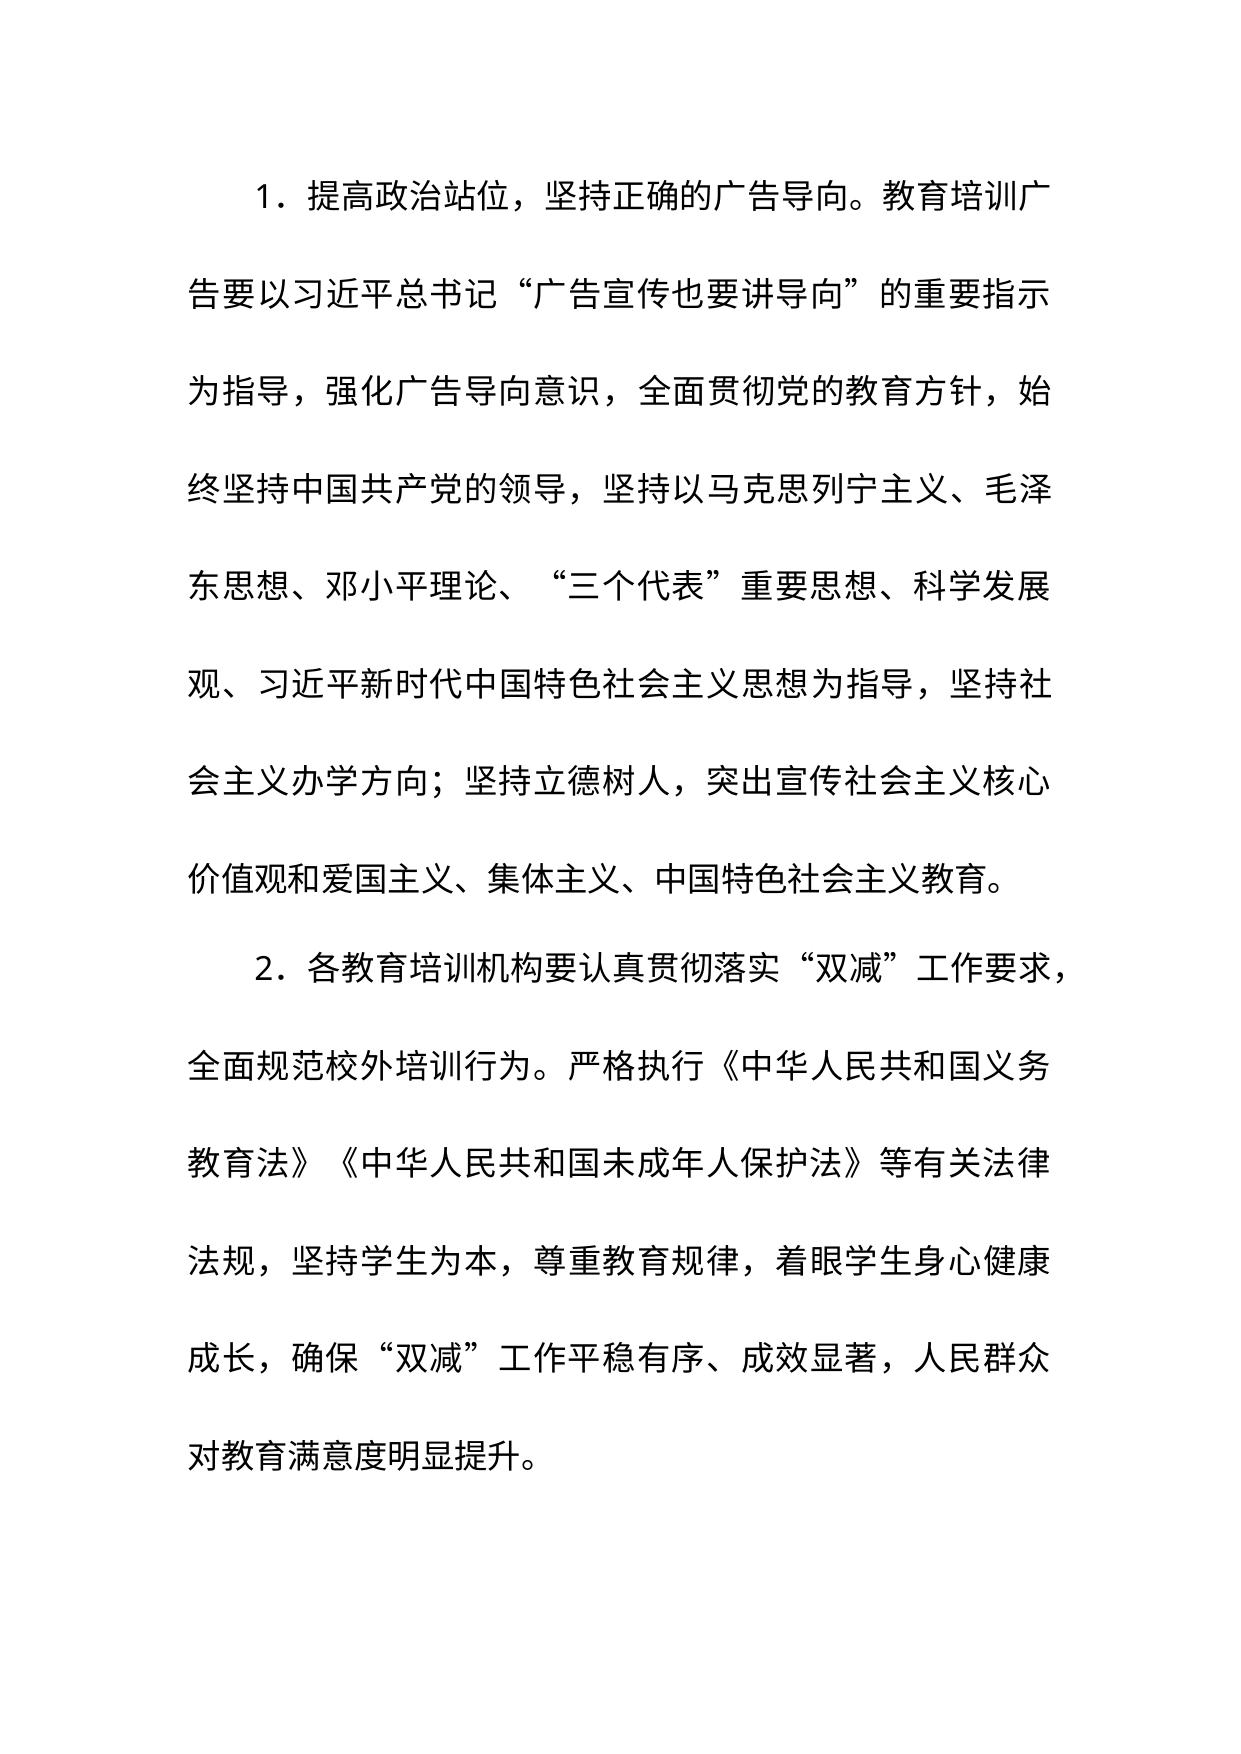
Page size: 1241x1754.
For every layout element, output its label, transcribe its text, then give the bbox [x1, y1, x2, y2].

text 1．提高政治站位，坚持正确的广告导向。教育培训广告要以习近平总书记“广告宣传也要讲导向”的重要指示为指导，强化广告导向意识，全面贯彻党的教育方针，始终坚持中国共产党的领导，坚持以马克思列宁主义、毛泽东思想、邓小平理论、“三个代表”重要思想、科学发展观、习近平新时代中国特色社会主义思想为指导，坚持社会主义办学方向；坚持立德树人，突出宣传社会主义核心价值观和爱国主义、集体主义、中国特色社会主义教育。 [187, 162, 1053, 909]
text 2．各教育培训机构要认真贯彻落实“双减”工作要求，全面规范校外培训行为。严格执行《中华人民共和国义务教育法》《中华人民共和国未成年人保护法》等有关法律法规，坚持学生为本，尊重教育规律，着眼学生身心健康成长，确保“双减”工作平稳有序、成效显著，人民群众对教育满意度明显提升。 [187, 933, 1053, 1486]
